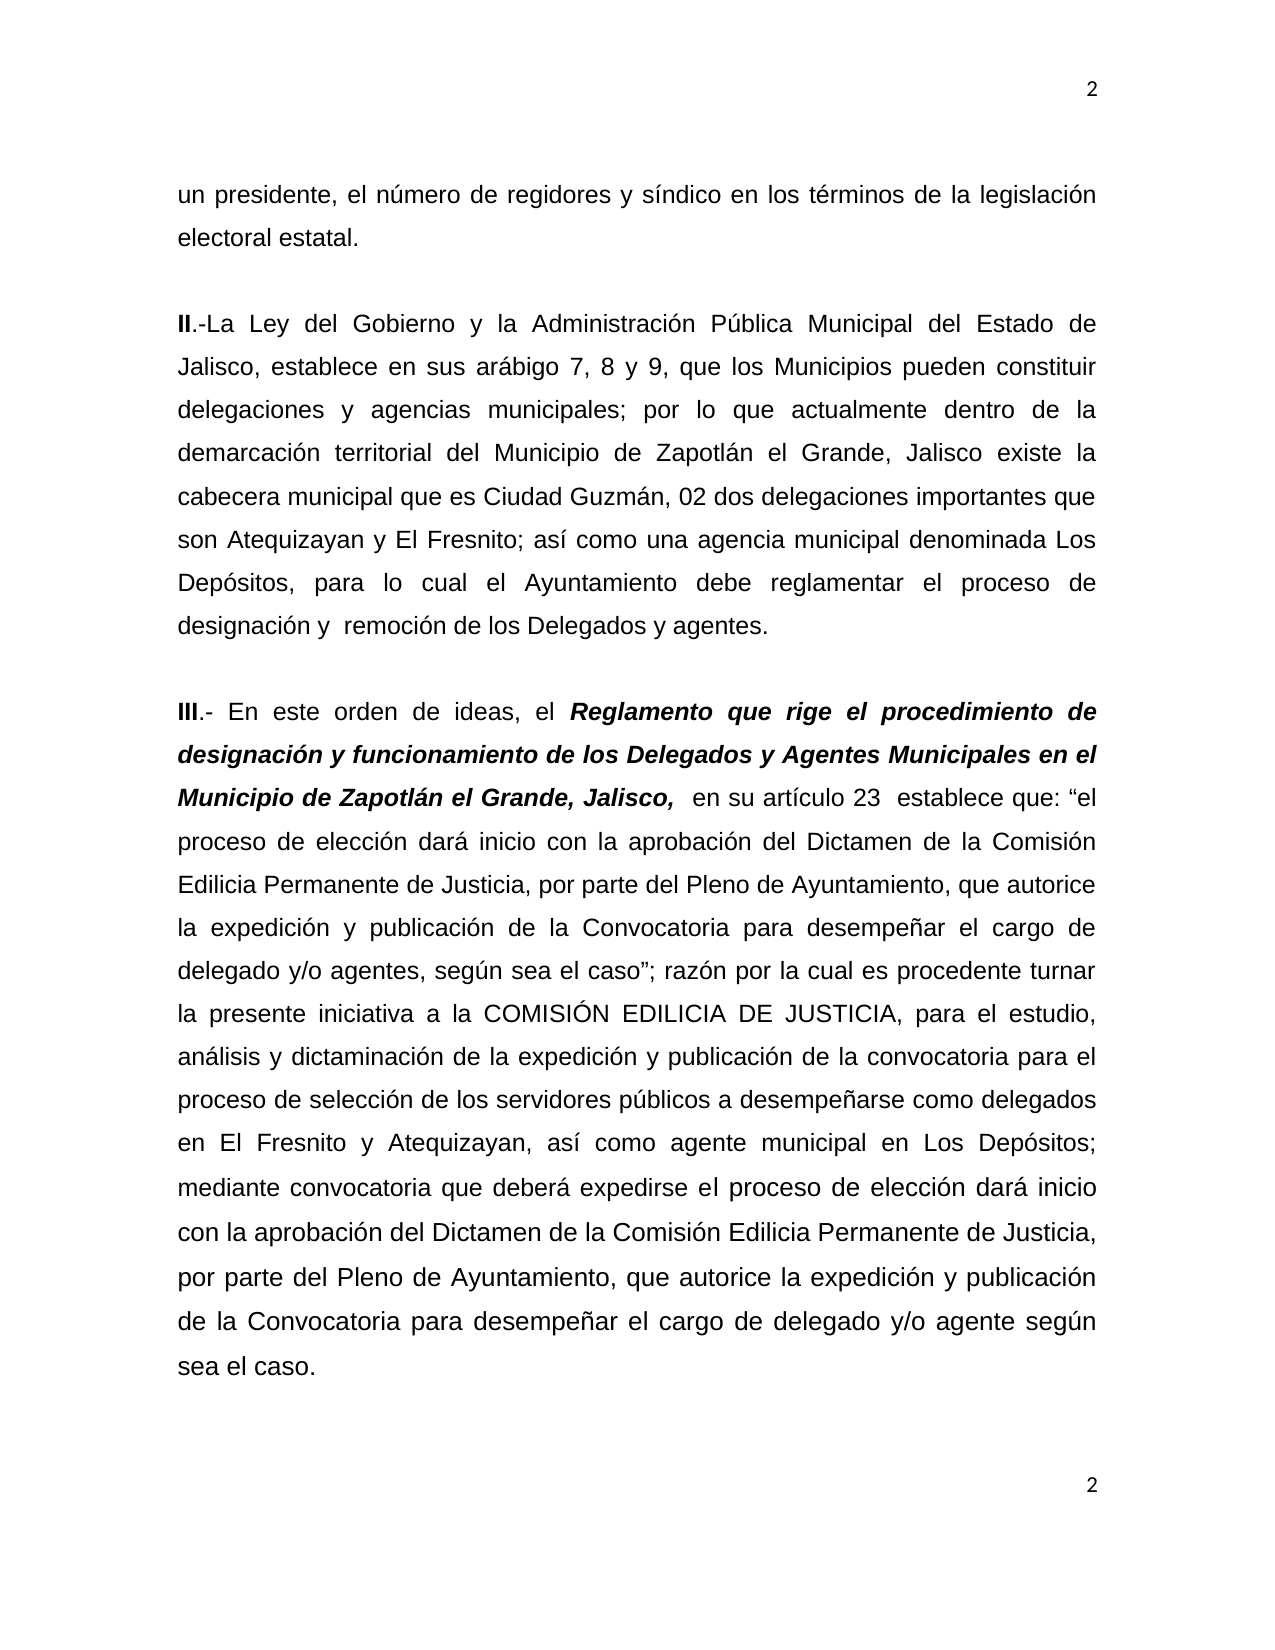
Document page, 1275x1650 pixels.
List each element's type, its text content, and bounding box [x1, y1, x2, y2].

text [177, 179, 1098, 251]
list II.-La Ley del Gobierno y la Administración Pública Municipal del Estado de Jalisco, establece en sus arábigo 7, 8 y 9, que los Municipios pueden constituir delegaciones y agencias municipales; por lo que actualmente dentro de la demarcación territorial del Municipio de Zapotlán el Grande, Jalisco existe la cabecera municipal que es Ciudad Guzmán, 02 dos delegaciones importantes que son Atequizayan y El Fresnito; así como una agencia municipal denominada Los Depósitos, para lo cual el Ayuntamiento debe reglamentar el proceso de designación y remoción de los Delegados y agentes. [177, 309, 1098, 639]
list III.- En este orden de ideas, el Reglamento que rige el procedimiento de designación y funcionamiento de los Delegados y Agentes Municipales en el Municipio de Zapotlán el Grande, Jalisco, en su artículo 23 establece que: “el proceso de elección dará inicio con la aprobación del Dictamen de la Comisión Edilicia Permanente de Justicia, por parte del Pleno de Ayuntamiento, que autorice la expedición y publicación de la Convocatoria para desempeñar el cargo de delegado y/o agentes, según sea el caso”; razón por la cual es procedente turnar la presente iniciativa a la COMISIÓN EDILICIA DE JUSTICIA, para el estudio, análisis y dictaminación de la expedición y publicación de la convocatoria para el proceso de selección de los servidores públicos a desempeñarse como delegados en El Fresnito y Atequizayan, así como agente municipal en Los Depósitos; mediante convocatoria que deberá expedirse el proceso de elección dará inicio con la aprobación del Dictamen de la Comisión Edilicia Permanente de Justicia, por parte del Pleno de Ayuntamiento, que autorice la expedición y publicación de la Convocatoria para desempeñar el cargo de delegado y/o agente según sea el caso. [177, 697, 1098, 1381]
